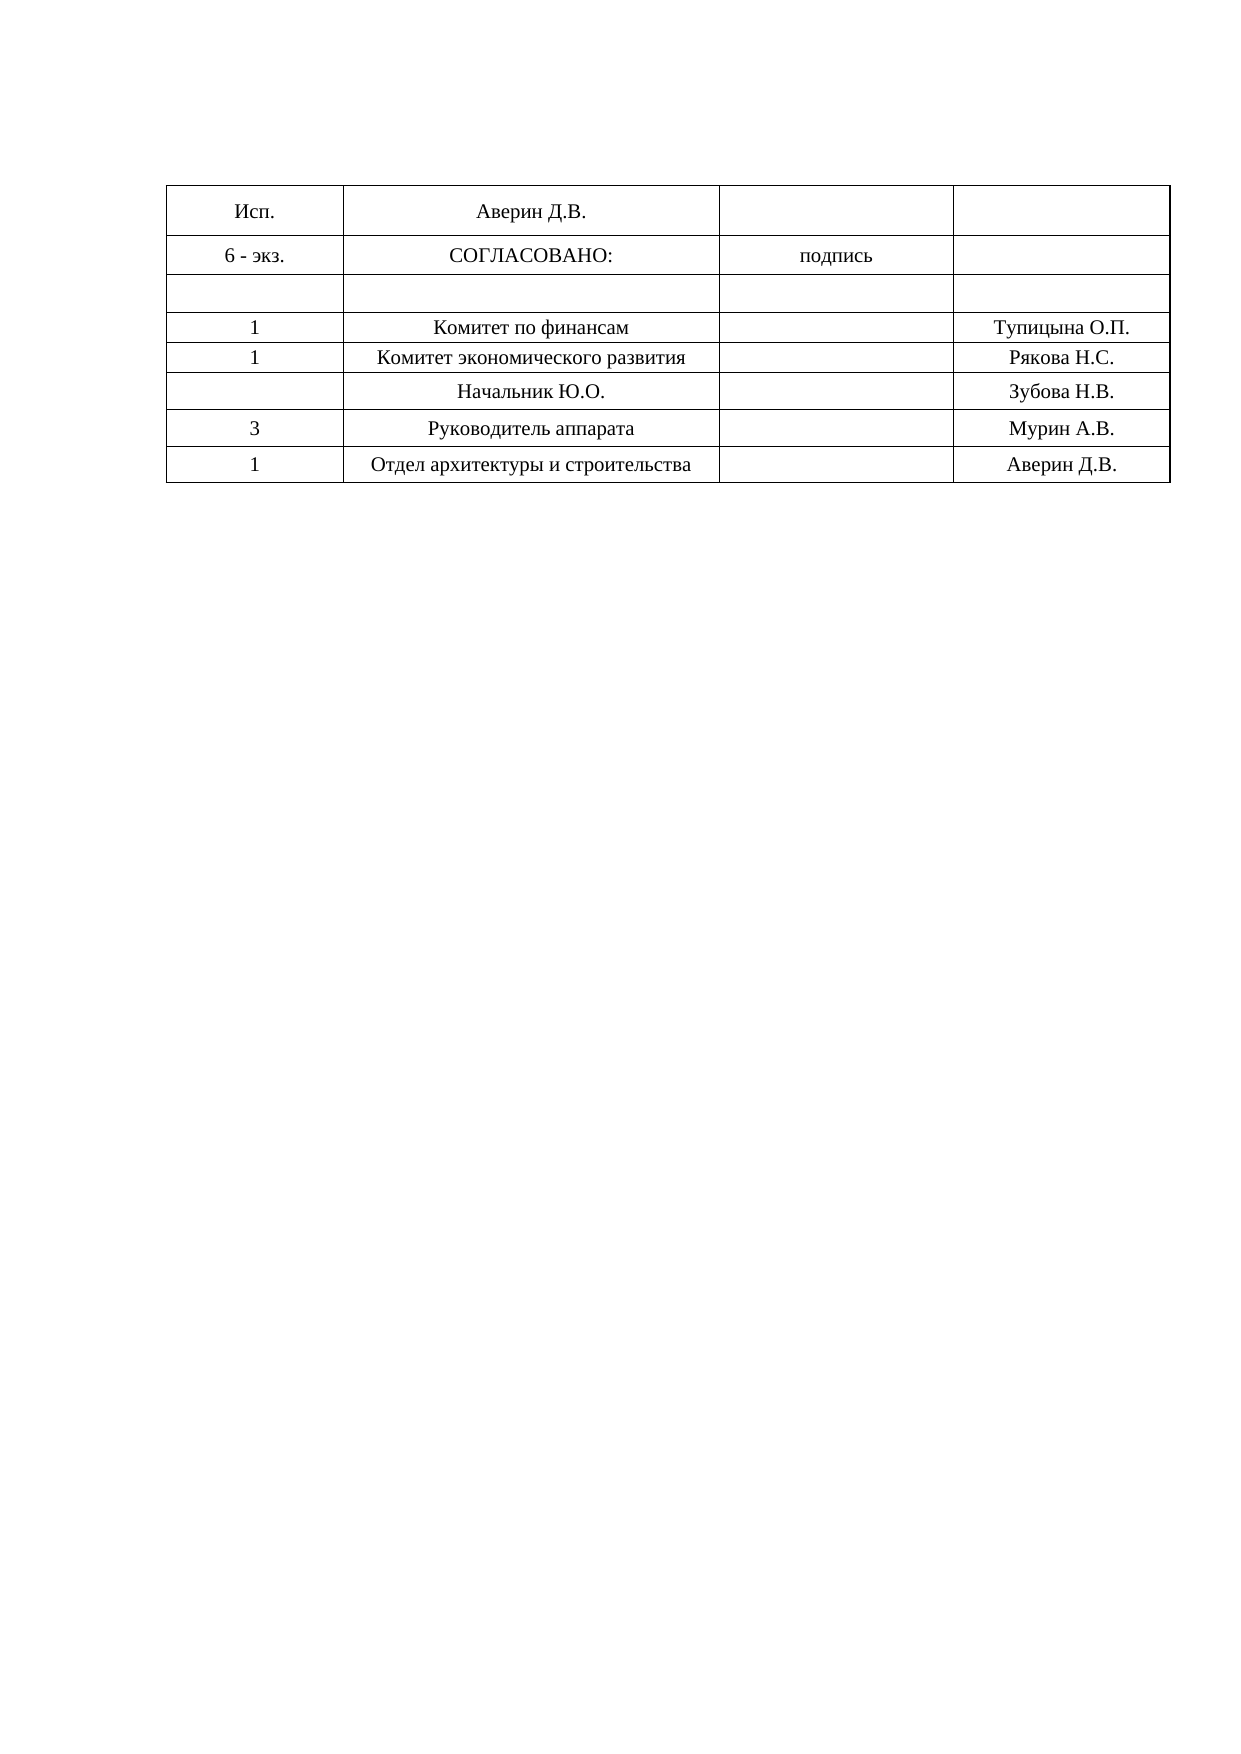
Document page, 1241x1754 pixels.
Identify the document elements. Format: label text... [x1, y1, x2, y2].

table_header [954, 186, 1169, 235]
table_header Исп. [167, 186, 343, 235]
table_cell [344, 275, 719, 312]
table_cell Мурин А.В. [954, 410, 1169, 446]
table_cell [954, 236, 1169, 273]
table_cell Комитет по финансам [344, 313, 719, 342]
table_cell 1 [167, 313, 343, 342]
table_cell Зубова Н.В. [954, 373, 1169, 409]
table_cell Тупицына О.П. [954, 313, 1169, 342]
table_cell подпись [720, 236, 953, 273]
table_header Аверин Д.В. [344, 186, 719, 235]
table_cell [720, 275, 953, 312]
table_cell [167, 373, 343, 409]
table_cell [167, 275, 343, 312]
table_cell Аверин Д.В. [954, 447, 1169, 482]
table_cell [954, 275, 1169, 312]
table_cell [720, 373, 953, 409]
table_cell 6 - экз. [167, 236, 343, 273]
table_cell 1 [167, 343, 343, 372]
table_cell Комитет экономического развития [344, 343, 719, 372]
table_cell Руководитель аппарата [344, 410, 719, 446]
table_cell [720, 410, 953, 446]
table_header [720, 186, 953, 235]
table_cell СОГЛАСОВАНО: [344, 236, 719, 273]
table_cell [720, 447, 953, 482]
table_cell Начальник Ю.О. [344, 373, 719, 409]
table_cell [720, 343, 953, 372]
table_cell 1 [167, 447, 343, 482]
table_cell Отдел архитектуры и строительства [344, 447, 719, 482]
table_cell 3 [167, 410, 343, 446]
table_cell Рякова Н.С. [954, 343, 1169, 372]
table_cell [720, 313, 953, 342]
